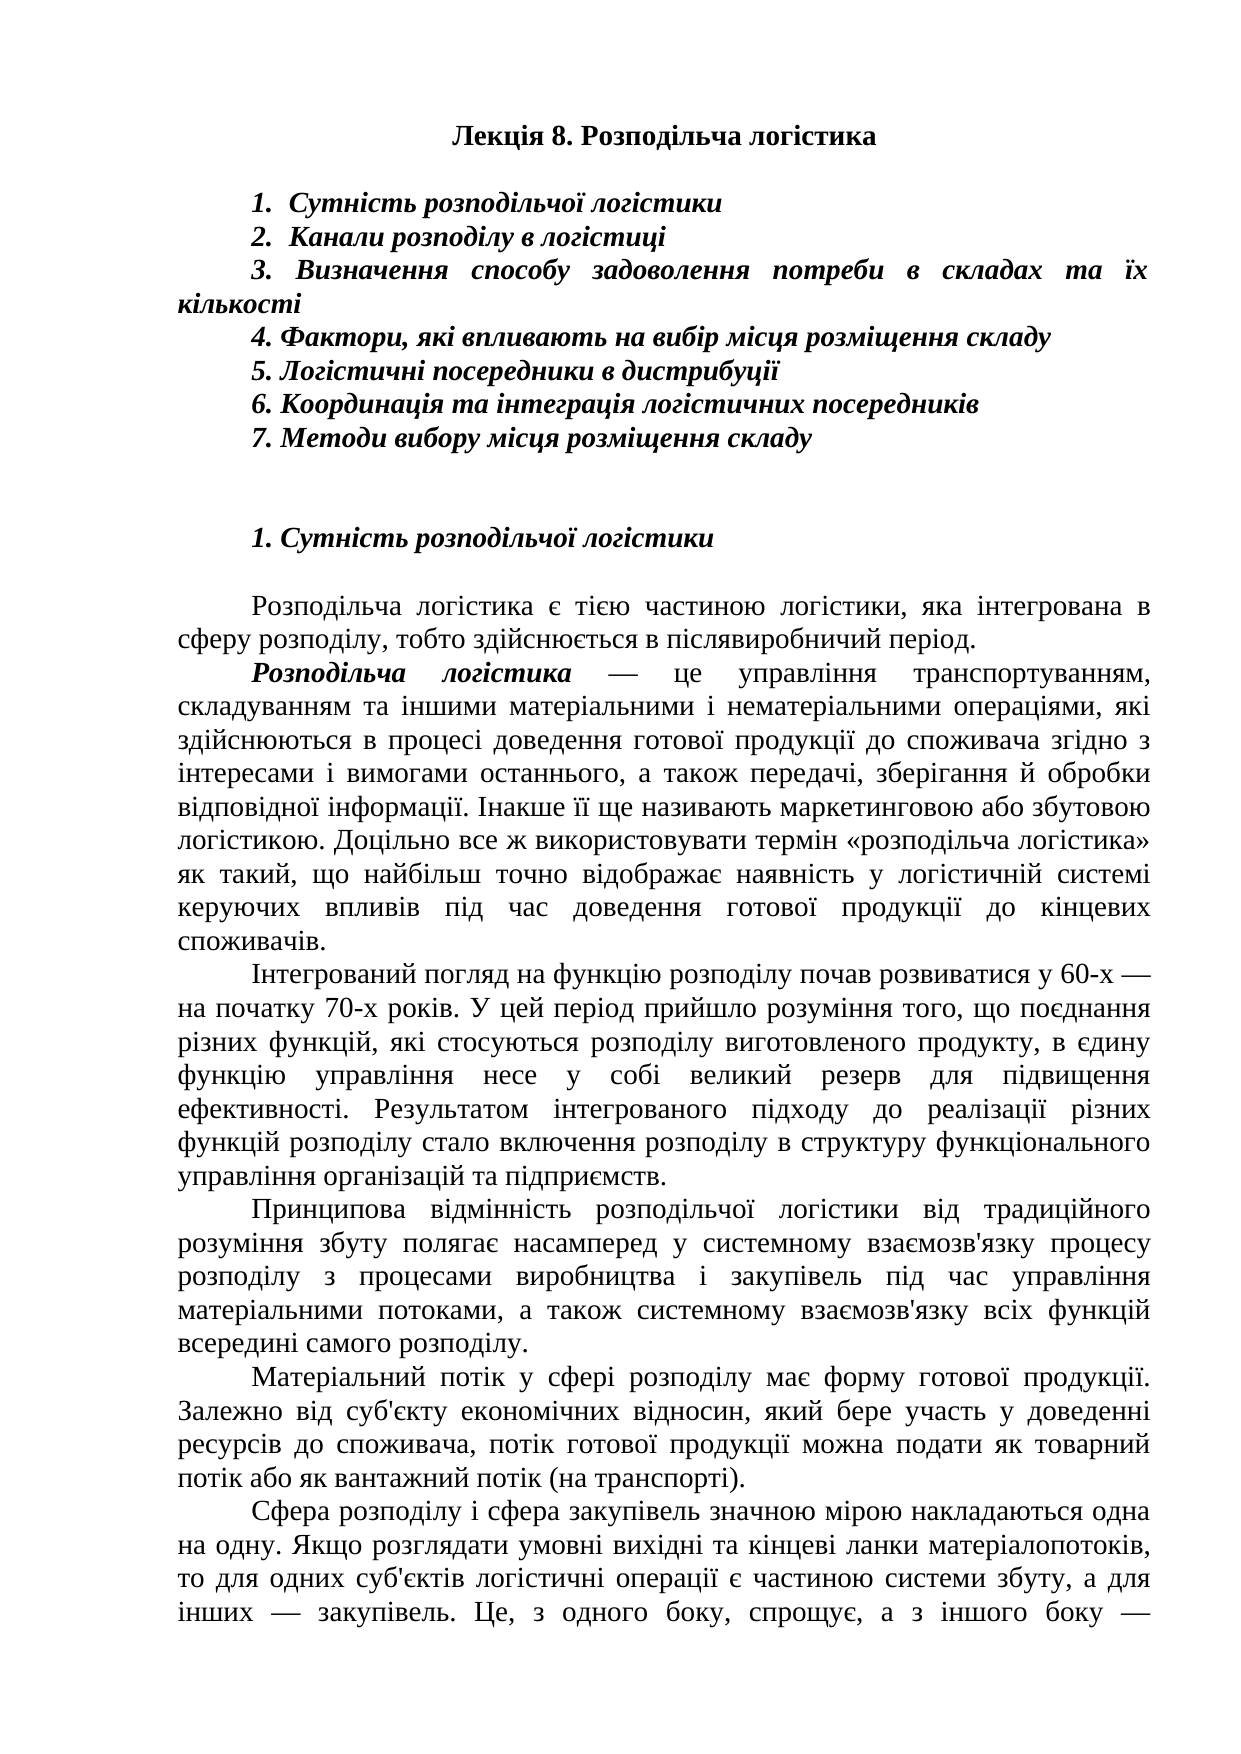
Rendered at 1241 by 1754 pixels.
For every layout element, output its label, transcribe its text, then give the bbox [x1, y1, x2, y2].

text Розподільча логістика є тією частиною логістики, яка інтегрована в сферу розподілу, тобто здійснюється в післявиробничий період. [177, 588, 1152, 655]
text Принципова відмінність розподільчої логістики від традиційного розуміння збуту полягає насамперед у системному взаємозв'язку процесу розподілу з процесами виробництва і закупівель під час управління матеріальними потоками, а також системному взаємозв'язку всіх функцій всередині самого розподілу. [177, 1191, 1152, 1359]
text 6. Координація та інтеграція логістичних посередників [177, 386, 1152, 420]
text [177, 1493, 1152, 1627]
text 3. Визначення способу задоволення потреби в складах та їх кількості [177, 252, 1152, 319]
text Лекція 8. Розподільча логістика [177, 118, 1152, 152]
text 1. Сутність розподільчої логістики [177, 521, 1152, 554]
text Матеріальний потік у сфері розподілу має форму готової продукції. Залежно від суб'єкту економічних відносин, який бере участь у доведенні ресурсів до споживача, потік готової продукції можна подати як товарний потік або як вантажний потік (на транспорті). [177, 1359, 1152, 1493]
text 7. Методи вибору місця розміщення складу [177, 420, 1152, 453]
text 4. Фактори, які впливають на вибір місця розміщення складу [177, 319, 1152, 353]
list Сутність розподільчої логістики [251, 185, 1152, 219]
list Канали розподілу в логістиці [251, 219, 1152, 252]
text Розподільча логістика — це управління транспортуванням, складуванням та іншими матеріальними і нематеріальними операціями, які здійснюються в процесі доведення готової продукції до споживача згідно з інтересами і вимогами останнього, а також передачі, зберігання й обробки відповідної інформації. Інакше її ще називають маркетинговою або збутовою логістикою. Доцільно все ж використовувати термін «розподільча логістика» як такий, що найбільш точно відображає наявність у логістичній системі керуючих впливів під час доведення готової продукції до кінцевих споживачів. [177, 655, 1152, 957]
text Інтегрований погляд на функцію розподілу почав розвиватися у 60-х — на початку 70-х років. У цей період прийшло розуміння того, що поєднання різних функцій, які стосуються розподілу виготовленого продукту, в єдину функцію управління несе у собі великий резерв для підвищення ефективності. Результатом інтегрованого підходу до реалізації різних функцій розподілу стало включення розподілу в структуру функціонального управління організацій та підприємств. [177, 957, 1152, 1191]
text 5. Логістичні посередники в дистрибуції [177, 353, 1152, 386]
